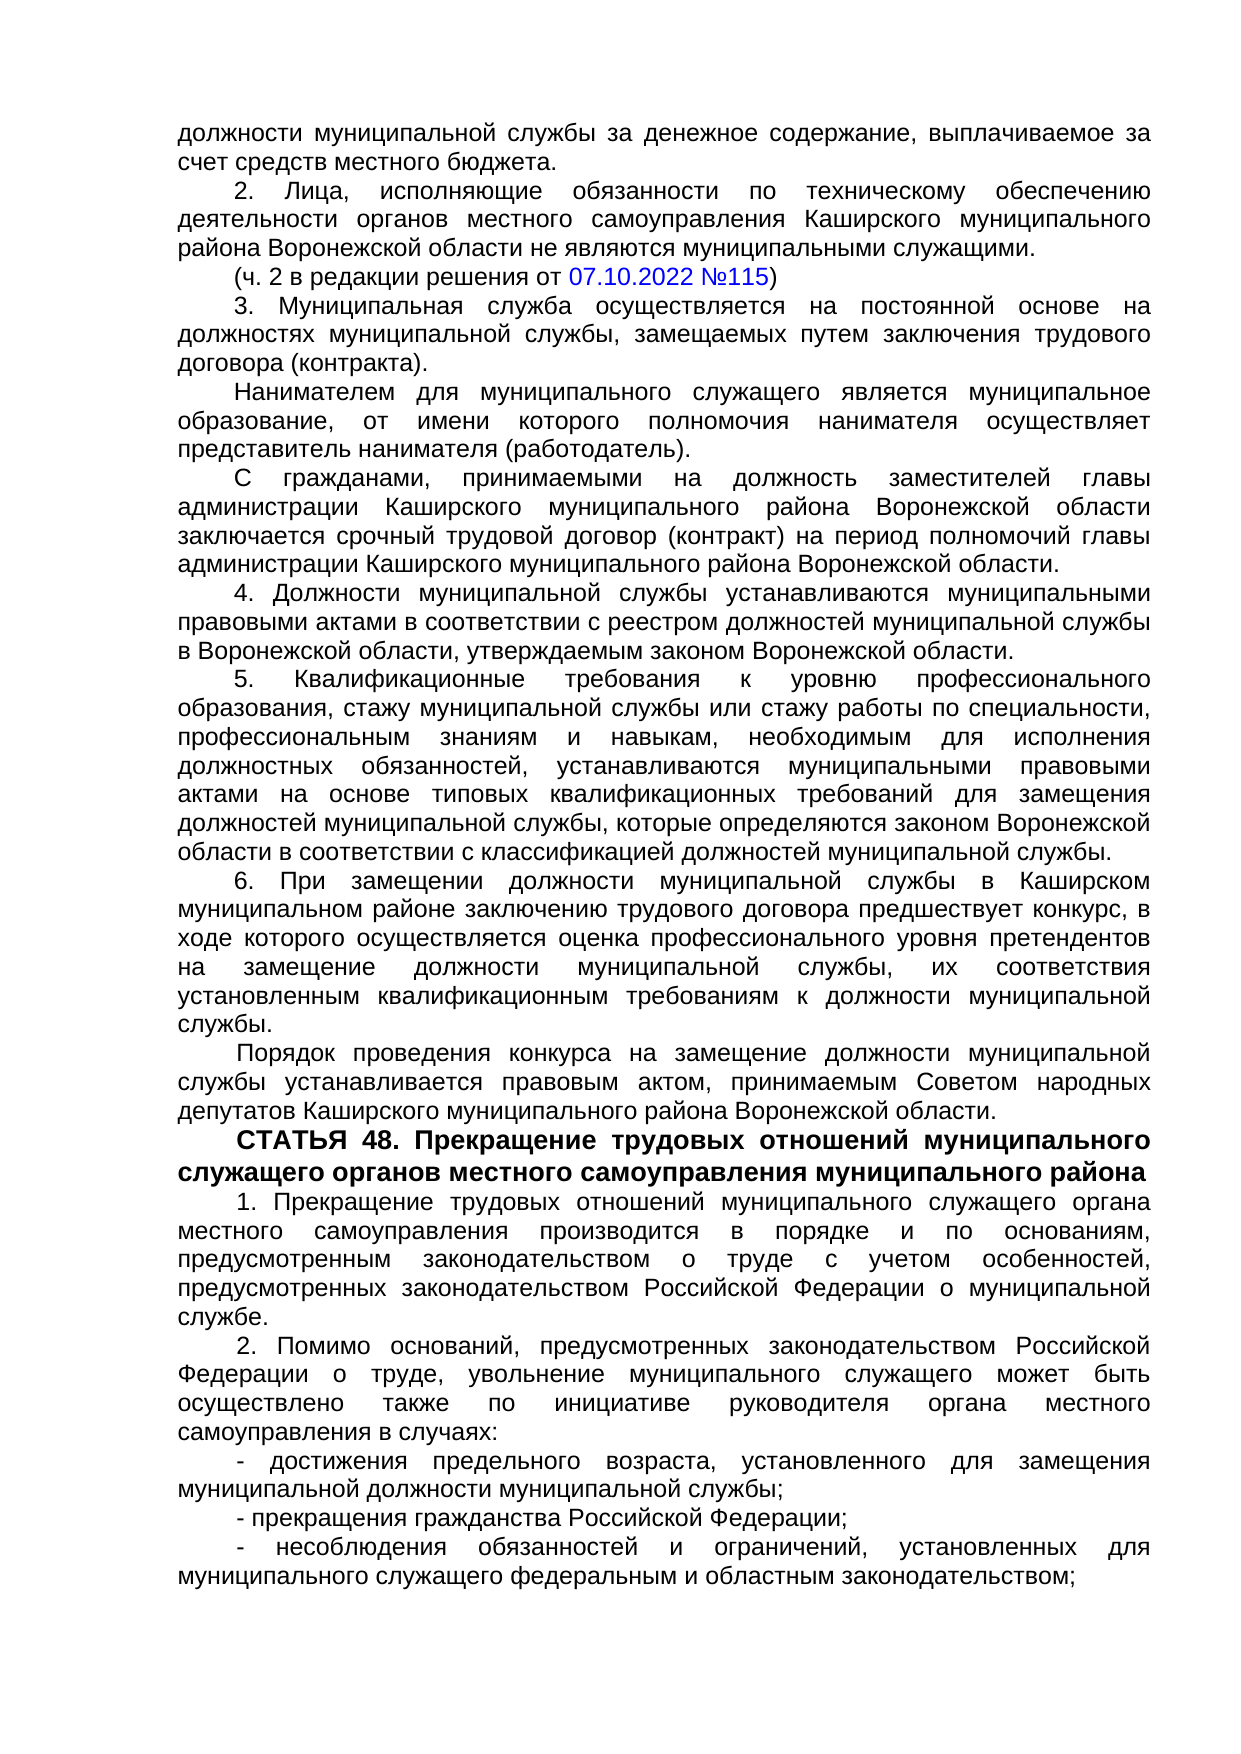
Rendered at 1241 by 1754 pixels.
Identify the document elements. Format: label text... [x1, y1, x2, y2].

text - несоблюдения обязанностей и ограничений, установленных для муниципального служащего федеральным и областным законодательством; [177, 1532, 1152, 1589]
text 4. Должности муниципальной службы устанавливаются муниципальными правовыми актами в соответствии с реестром должностей муниципальной службы в Воронежской области, утверждаемым законом Воронежской области. [177, 578, 1152, 664]
text (ч. 2 в редакции решения от 07.10.2022 №115) [177, 262, 1152, 291]
text 6. При замещении должности муниципальной службы в Каширском муниципальном районе заключению трудового договора предшествует конкурс, в ходе которого осуществляется оценка профессионального уровня претендентов на замещение должности муниципальной службы, их соответствия установленным квалификационным требованиям к должности муниципальной службы. [177, 866, 1152, 1038]
text - достижения предельного возраста, установленного для замещения муниципальной должности муниципальной службы; [177, 1446, 1152, 1503]
text 5. Квалификационные требования к уровню профессионального образования, стажу муниципальной службы или стажу работы по специальности, профессиональным знаниям и навыкам, необходимым для исполнения должностных обязанностей, устанавливаются муниципальными правовыми актами на основе типовых квалификационных требований для замещения должностей муниципальной службы, которые определяются законом Воронежской области в соответствии с классификацией должностей муниципальной службы. [177, 664, 1152, 866]
text 2. Лица, исполняющие обязанности по техническому обеспечению деятельности органов местного самоуправления Каширского муниципального района Воронежской области не являются муниципальными служащими. [177, 176, 1152, 262]
text СТАТЬЯ 48. Прекращение трудовых отношений муниципального служащего органов местного самоуправления муниципального района [177, 1124, 1152, 1187]
text - прекращения гражданства Российской Федерации; [177, 1503, 1152, 1532]
text 1. Прекращение трудовых отношений муниципального служащего органа местного самоуправления производится в порядке и по основаниям, предусмотренным законодательством о труде с учетом особенностей, предусмотренных законодательством Российской Федерации о муниципальной службе. [177, 1187, 1152, 1331]
text С гражданами, принимаемыми на должность заместителей главы администрации Каширского муниципального района Воронежской области заключается срочный трудовой договор (контракт) на период полномочий главы администрации Каширского муниципального района Воронежской области. [177, 463, 1152, 578]
text Порядок проведения конкурса на замещение должности муниципальной службы устанавливается правовым актом, принимаемым Советом народных депутатов Каширского муниципального района Воронежской области. [177, 1038, 1152, 1124]
text Нанимателем для муниципального служащего является муниципальное образование, от имени которого полномочия нанимателя осуществляет представитель нанимателя (работодатель). [177, 377, 1152, 463]
text 3. Муниципальная служба осуществляется на постоянной основе на должностях муниципальной службы, замещаемых путем заключения трудового договора (контракта). [177, 291, 1152, 377]
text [177, 118, 1152, 176]
text 2. Помимо оснований, предусмотренных законодательством Российской Федерации о труде, увольнение муниципального служащего может быть осуществлено также по инициативе руководителя органа местного самоуправления в случаях: [177, 1331, 1152, 1446]
